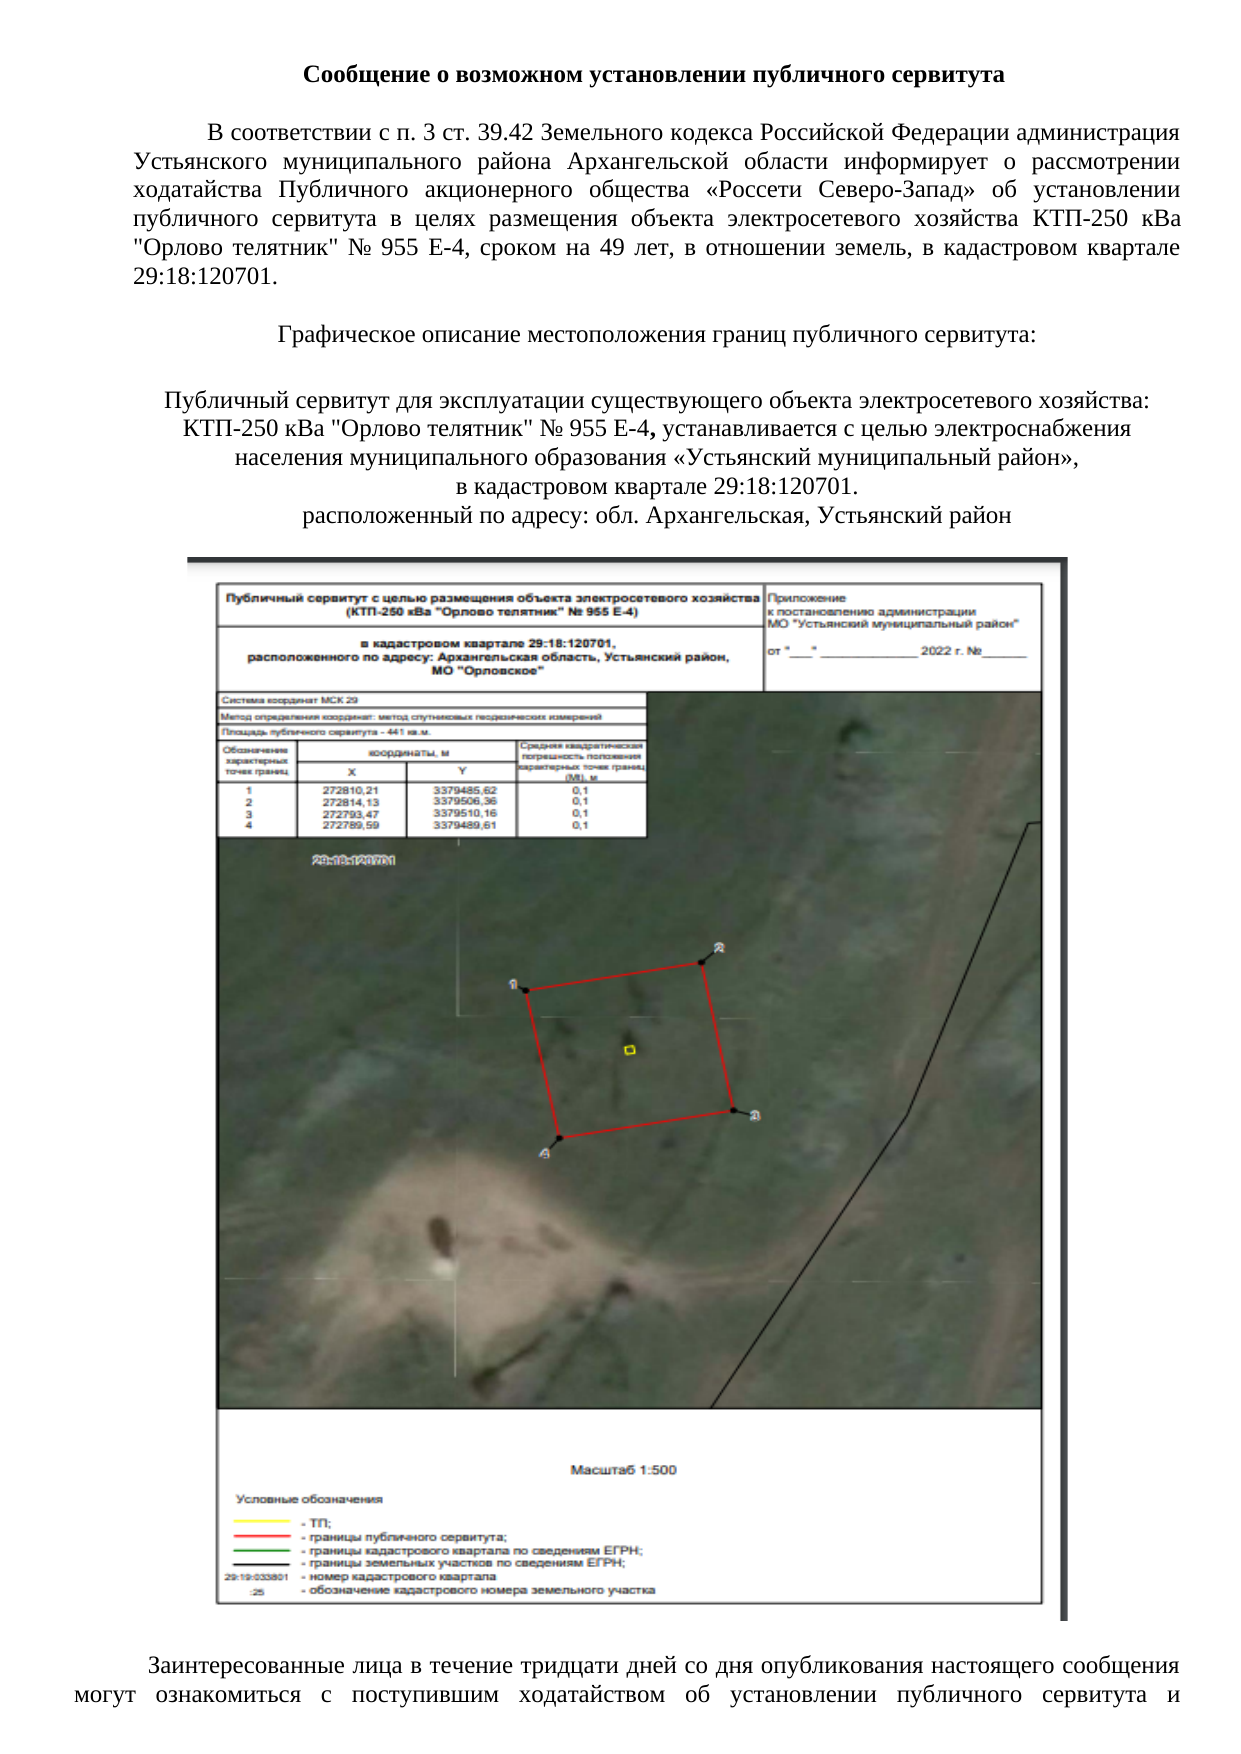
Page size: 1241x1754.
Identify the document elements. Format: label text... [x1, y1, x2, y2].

text в кадастровом квартале 29:18:120701. [133, 471, 1181, 500]
text расположенный по адресу: обл. Архангельская, Устьянский район [133, 500, 1181, 528]
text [74, 1650, 1181, 1707]
text В соответствии с п. 3 ст. 39.42 Земельного кодекса Российской Федерации администрация Устьянского муниципального района Архангельской области информирует о рассмотрении ходатайства Публичного акционерного общества «Россети Северо-Запад» об установлении публичного сервитута в целях размещения объекта электросетевого хозяйства КТП-250 кВа "Орлово телятник" № 955 Е-4, сроком на 49 лет, в отношении земель, в кадастровом квартале 29:18:120701. [133, 117, 1181, 289]
text Сообщение о возможном установлении публичного сервитута [133, 59, 1181, 88]
picture [187, 557, 1068, 1621]
text Публичный сервитут для эксплуатации существующего объекта электросетевого хозяйства: КТП-250 кВа "Орлово телятник" № 955 Е-4, устанавливается с целью электроснабжения населения муниципального образования «Устьянский муниципальный район», [133, 385, 1181, 471]
text Графическое описание местоположения границ публичного сервитута: [133, 319, 1181, 347]
